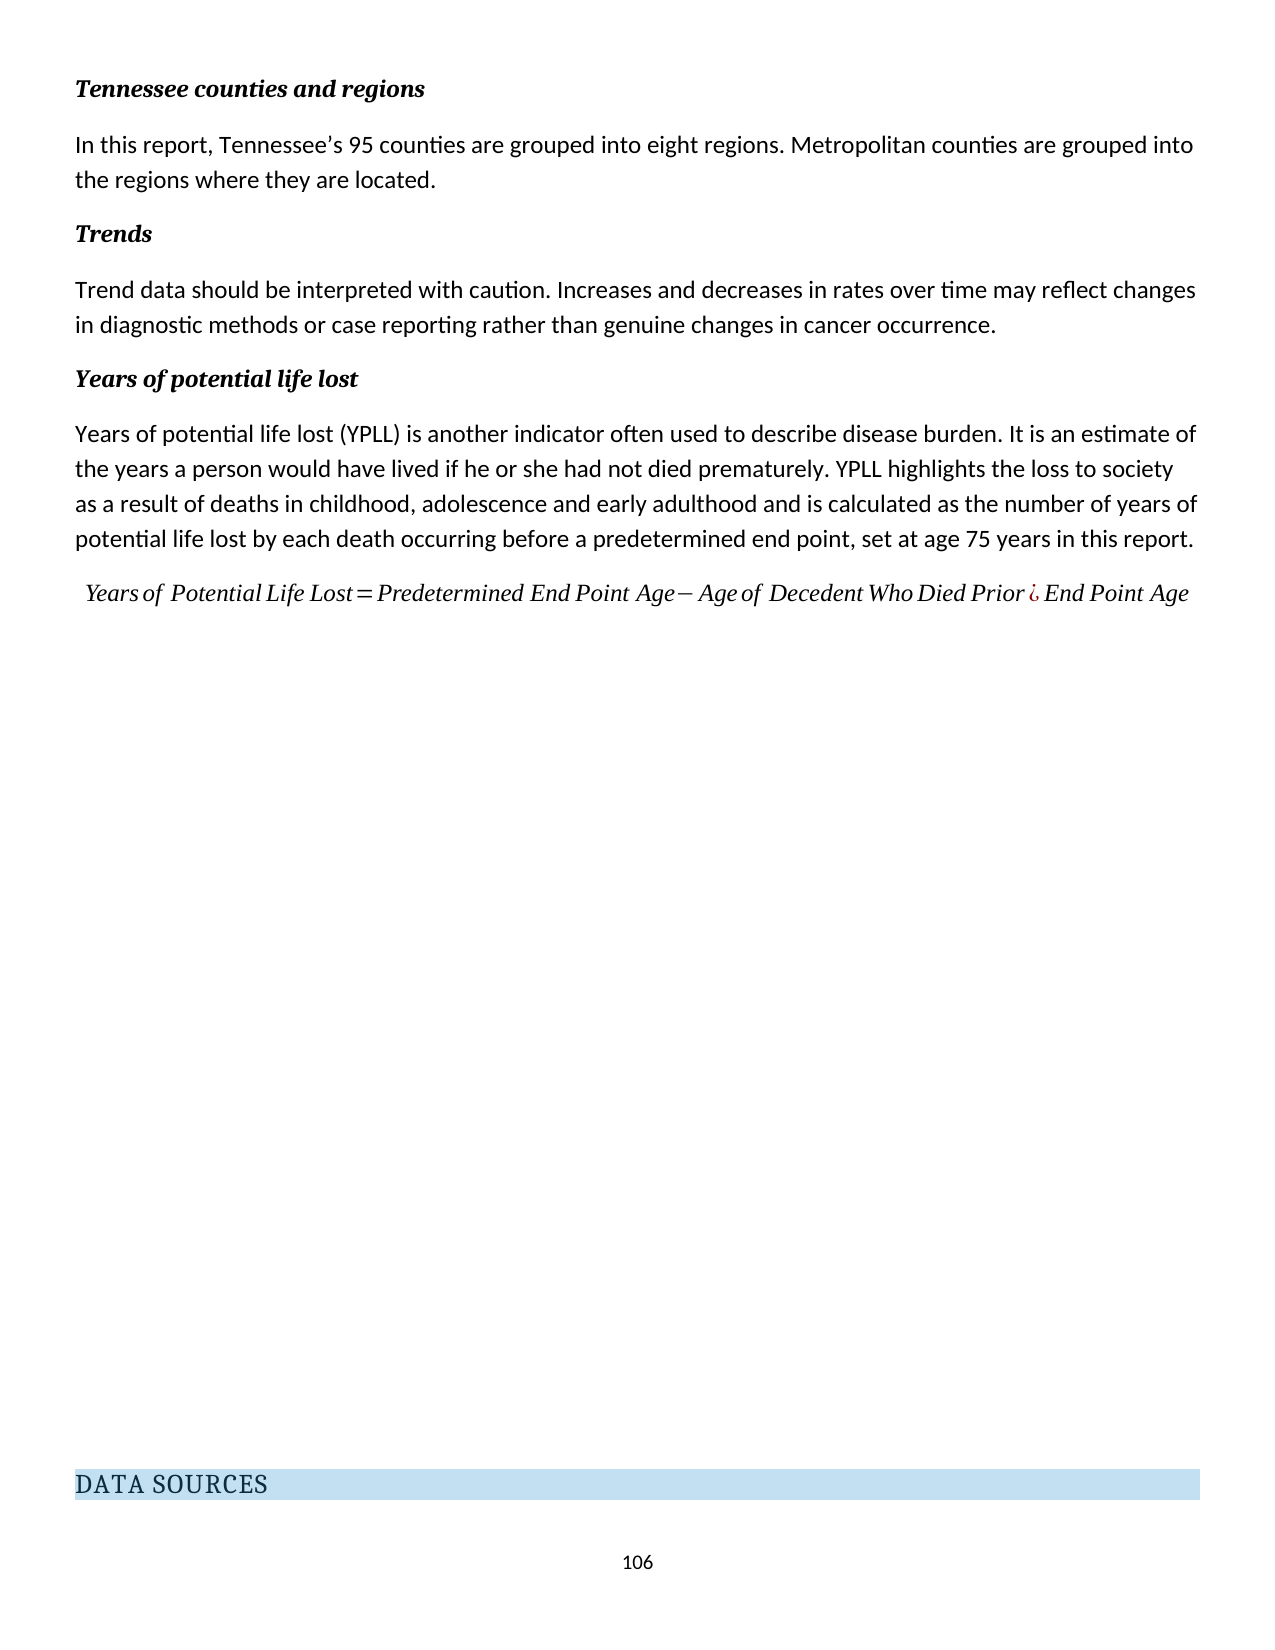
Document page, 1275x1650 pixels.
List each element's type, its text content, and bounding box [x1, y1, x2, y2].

text Tennessee counties and regions [75, 75, 1200, 104]
text Years of potential life lost (YPLL) is another indicator often used to describe disease burden. It is an estimate of the years a person would have lived if he or she had not died prematurely. YPLL highlights the loss to society as a result of deaths in childhood, adolescence and early adulthood and is calculated as the number of years of potential life lost by each death occurring before a predetermined end point, set at age 75 years in this report. [75, 418, 1200, 554]
text Trends [75, 220, 1200, 249]
text In this report, Tennessee’s 95 counties are grouped into eight regions. Metropolitan counties are grouped into the regions where they are located. [75, 129, 1200, 194]
text Years of potential life lost [75, 364, 1200, 393]
text Trend data should be interpreted with caution. Increases and decreases in rates over time may reflect changes in diagnostic methods or case reporting rather than genuine changes in cancer occurrence. [75, 274, 1200, 339]
subtitle Data Sources [75, 1469, 1200, 1500]
